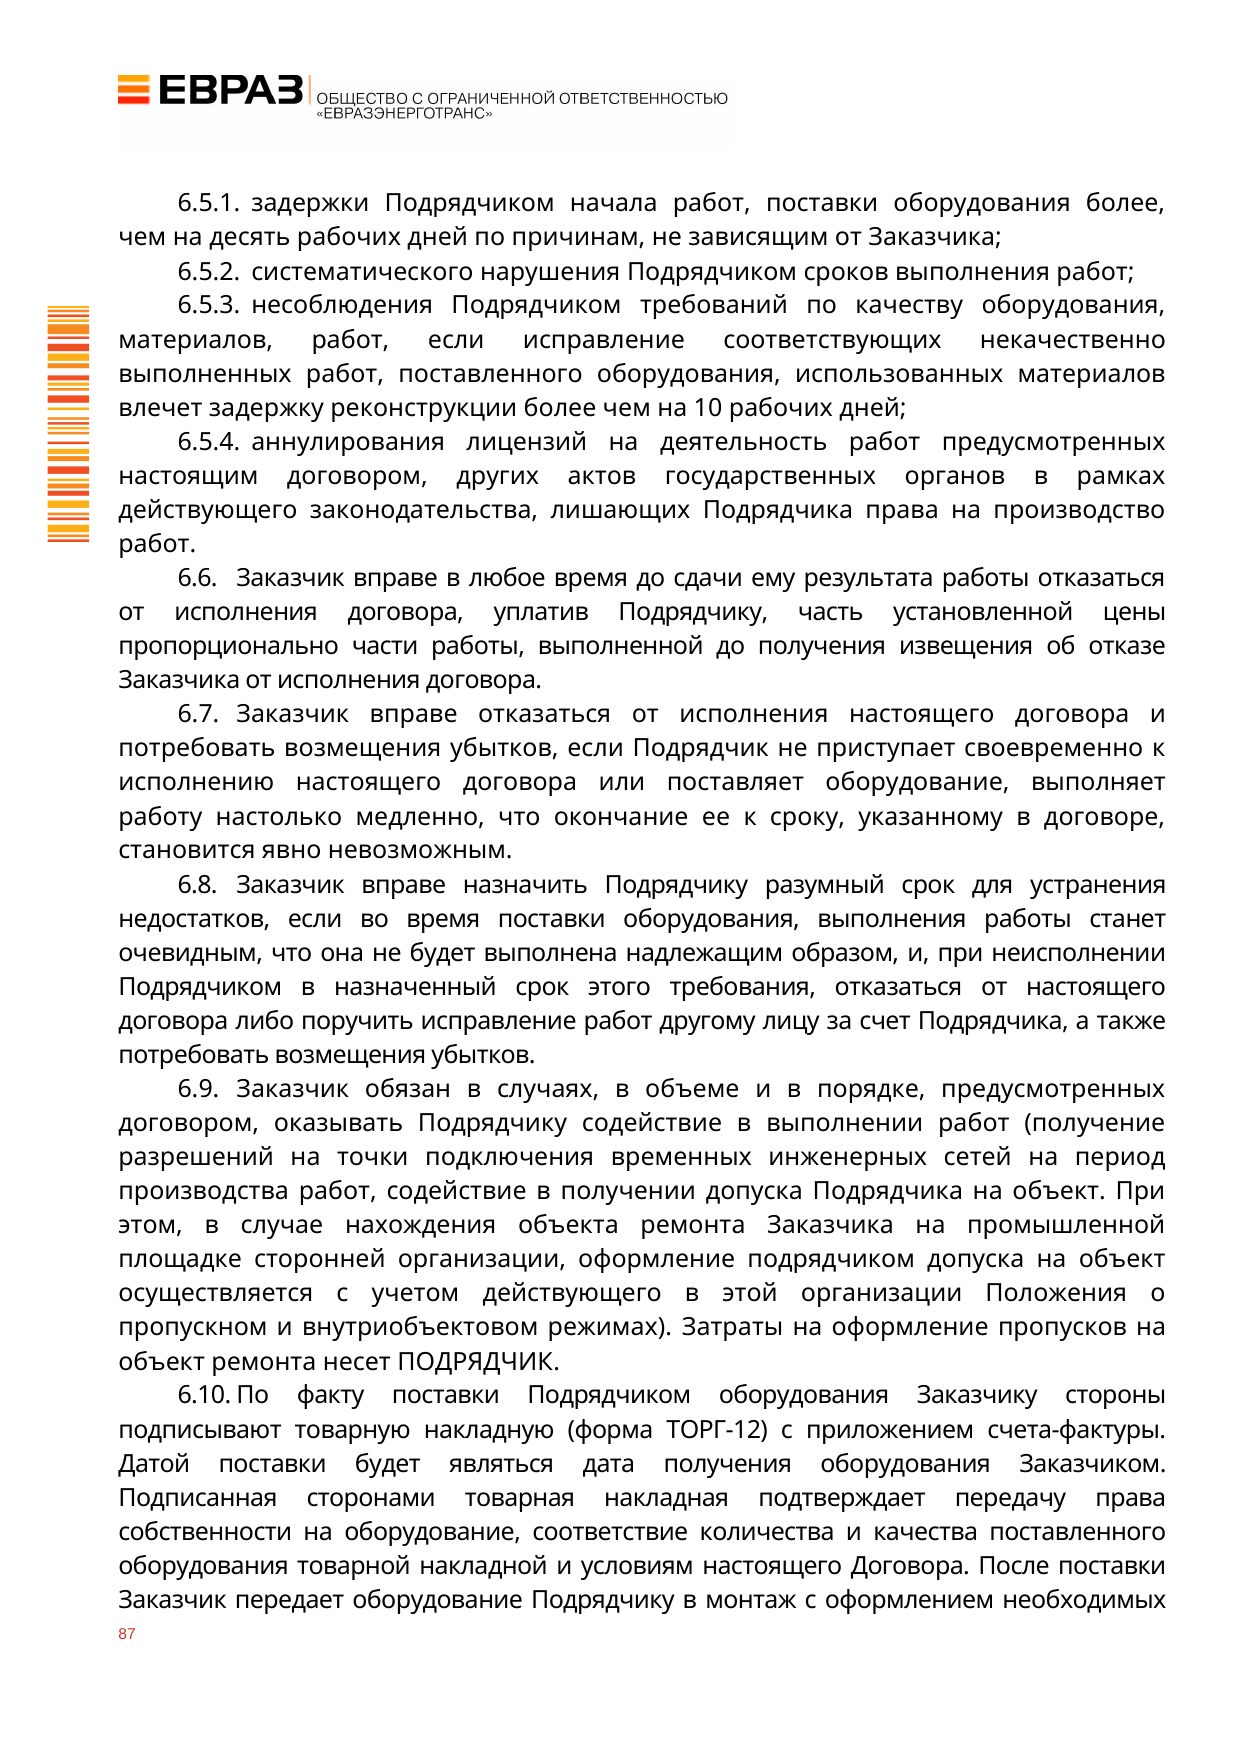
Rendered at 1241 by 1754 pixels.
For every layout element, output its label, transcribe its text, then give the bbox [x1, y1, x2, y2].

picture [47, 306, 90, 542]
list аннулирования лицензий на деятельность работ предусмотренных настоящим договором, других актов государственных органов в рамках действующего законодательства, лишающих Подрядчика права на производство работ. [118, 423, 1167, 560]
list Заказчик вправе отказаться от исполнения настоящего договора и потребовать возмещения убытков, если Подрядчик не приступает своевременно к исполнению настоящего договора или поставляет оборудование, выполняет работу настолько медленно, что окончание ее к сроку, указанному в договоре, становится явно невозможным. [118, 696, 1167, 866]
list задержки Подрядчиком начала работ, поставки оборудования более, чем на десять рабочих дней по причинам, не зависящим от Заказчика; [118, 185, 1167, 253]
list Заказчик обязан в случаях, в объеме и в порядке, предусмотренных договором, оказывать Подрядчику содействие в выполнении работ (получение разрешений на точки подключения временных инженерных сетей на период производства работ, содействие в получении допуска Подрядчика на объект. При этом, в случае нахождения объекта ремонта Заказчика на промышленной площадке сторонней организации, оформление подрядчиком допуска на объект осуществляется с учетом действующего в этой организации Положения о пропускном и внутриобъектовом режимах). Затраты на оформление пропусков на объект ремонта несет ПОДРЯДЧИК. [118, 1071, 1167, 1377]
list Заказчик вправе в любое время до сдачи ему результата работы отказаться от исполнения договора, уплатив Подрядчику, часть установленной цены пропорционально части работы, выполненной до получения извещения об отказе Заказчика от исполнения договора. [118, 560, 1167, 696]
list Заказчик вправе назначить Подрядчику разумный срок для устранения недостатков, если во время поставки оборудования, выполнения работы станет очевидным, что она не будет выполнена надлежащим образом, и, при неисполнении Подрядчиком в назначенный срок этого требования, отказаться от настоящего договора либо поручить исправление работ другому лицу за счет Подрядчика, а также потребовать возмещения убытков. [118, 866, 1167, 1071]
list систематического нарушения Подрядчиком сроков выполнения работ; [118, 253, 1167, 287]
picture [118, 75, 736, 150]
list несоблюдения Подрядчиком требований по качеству оборудования, материалов, работ, если исправление соответствующих некачественно выполненных работ, поставленного оборудования, использованных материалов влечет задержку реконструкции более чем на 10 рабочих дней; [118, 287, 1167, 423]
